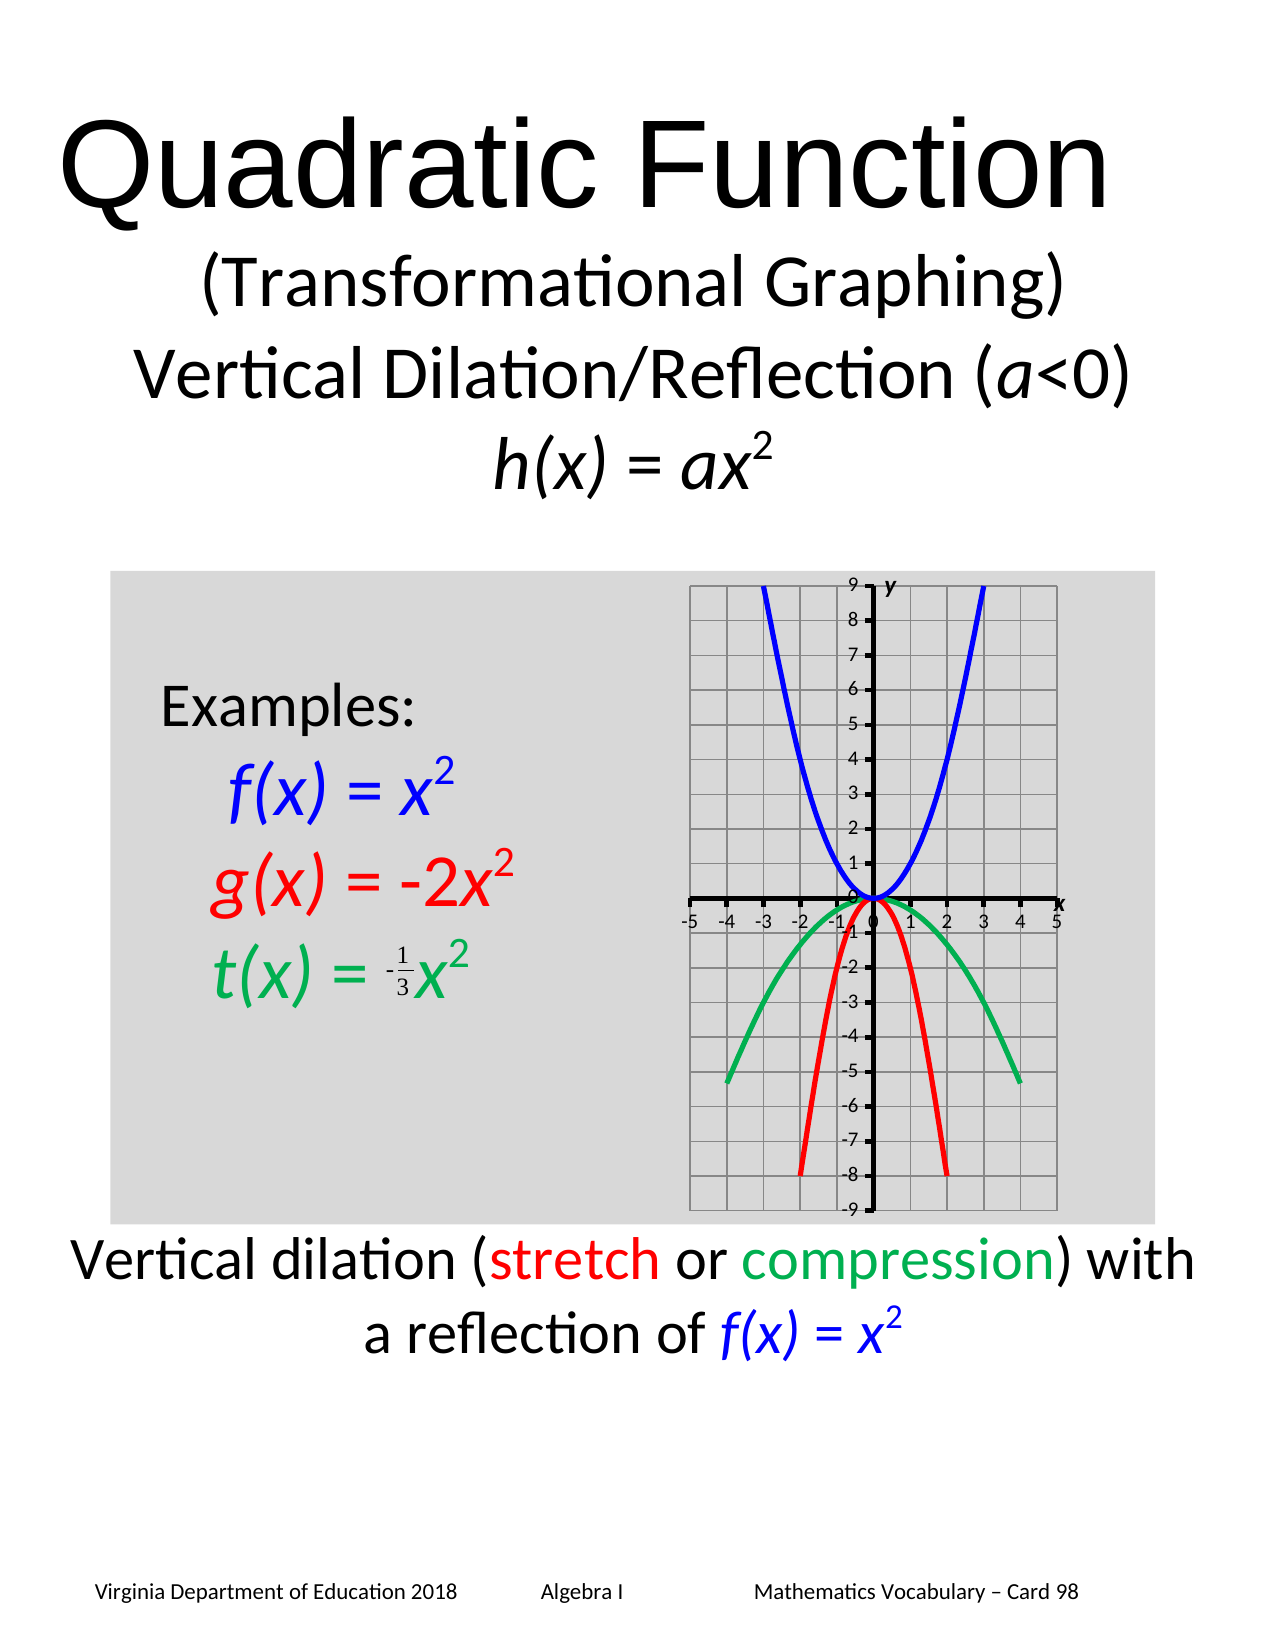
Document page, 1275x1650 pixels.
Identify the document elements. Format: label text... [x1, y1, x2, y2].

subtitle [57, 1221, 1209, 1368]
text Vertical Dilation/Reflection (a<0) [57, 325, 1209, 417]
text (Transformational Graphing) [57, 234, 1209, 325]
text h(x) = ax2 [57, 417, 1209, 508]
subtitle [57, 90, 1209, 234]
